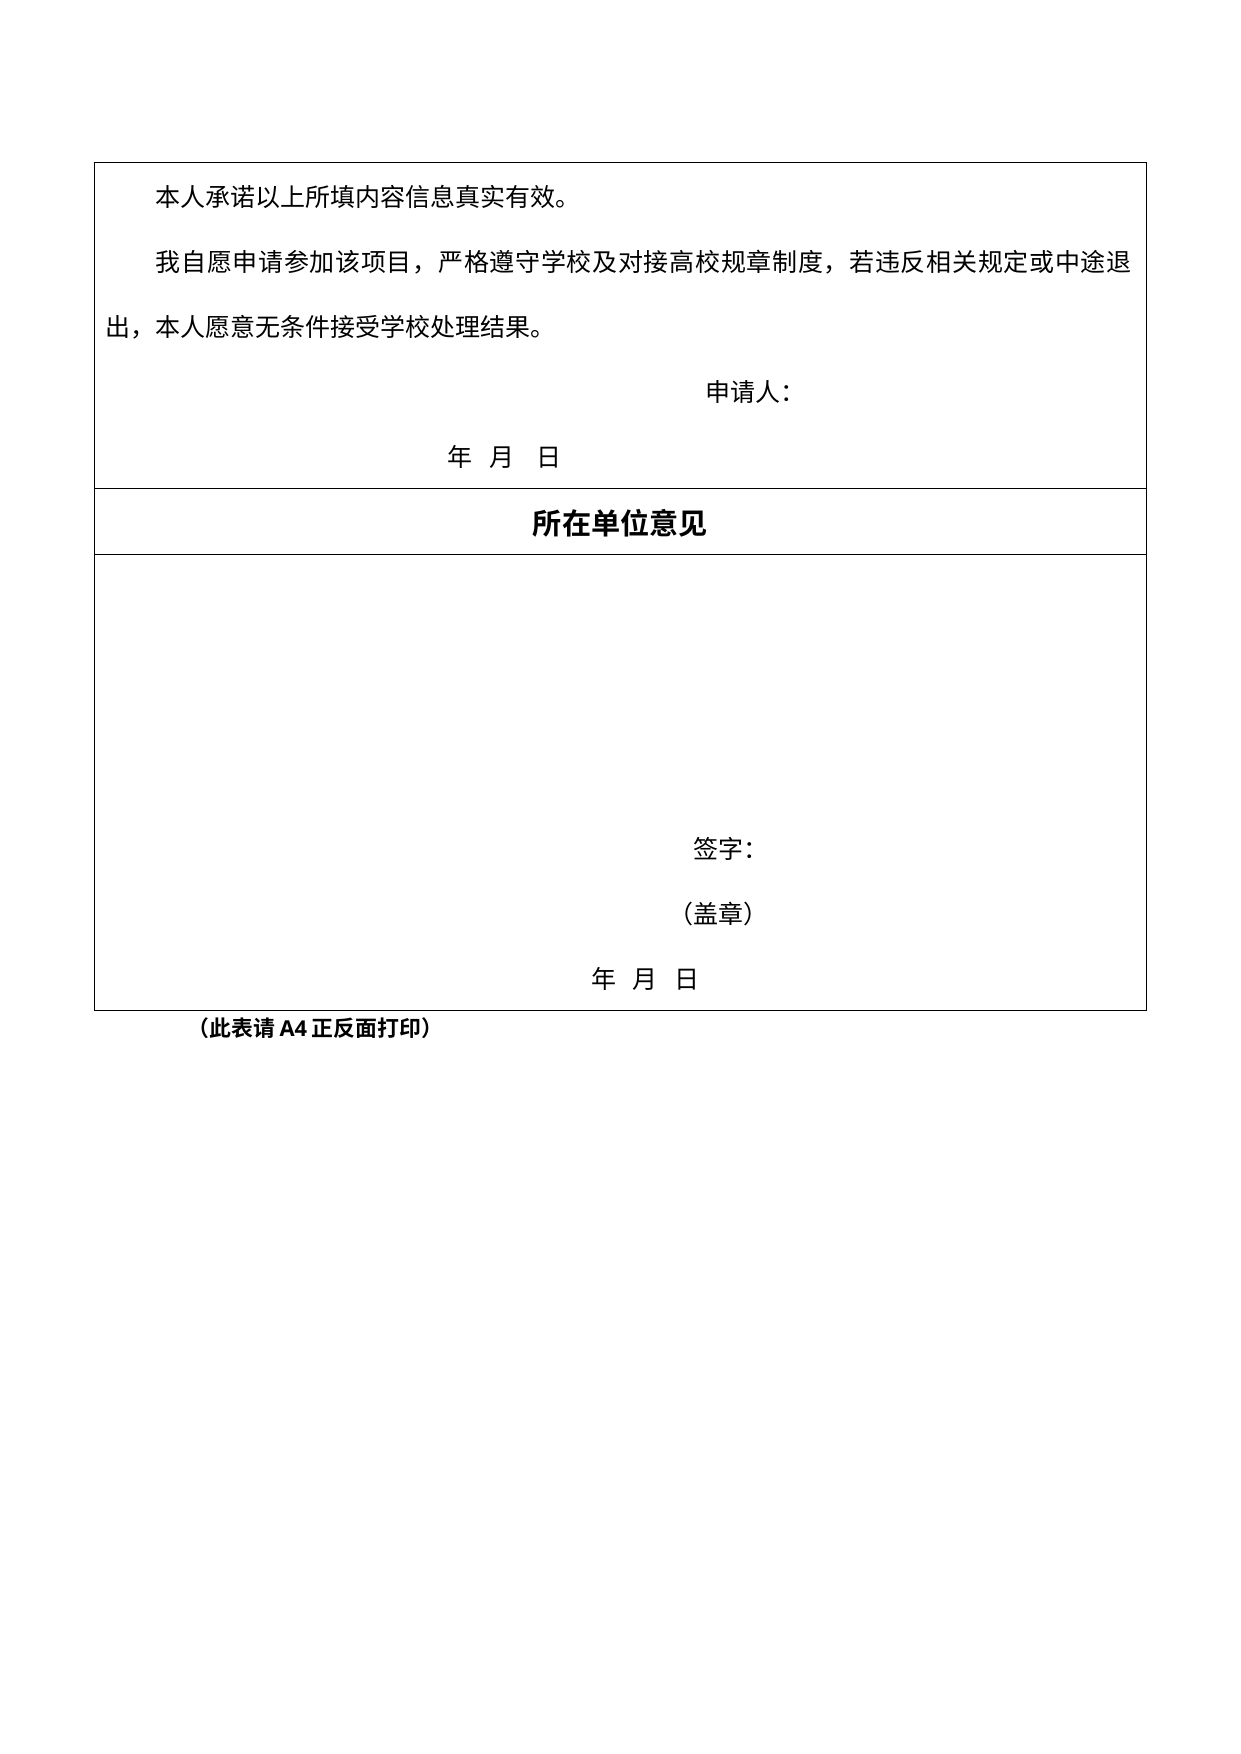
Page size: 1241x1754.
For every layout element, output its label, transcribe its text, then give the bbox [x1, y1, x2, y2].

text （此表请A4正反面打印） [187, 1011, 943, 1044]
table_cell 所在单位意见 [95, 489, 1146, 554]
table_cell 签字： （盖章） 年 月 日 [95, 555, 1146, 1010]
table_cell 本人承诺以上所填内容信息真实有效。 我自愿申请参加该项目，严格遵守学校及对接高校规章制度，若违反相关规定或中途退出，本人愿意无条件接受学校处理结果。 申请人： 年 月 日 [95, 163, 1146, 488]
